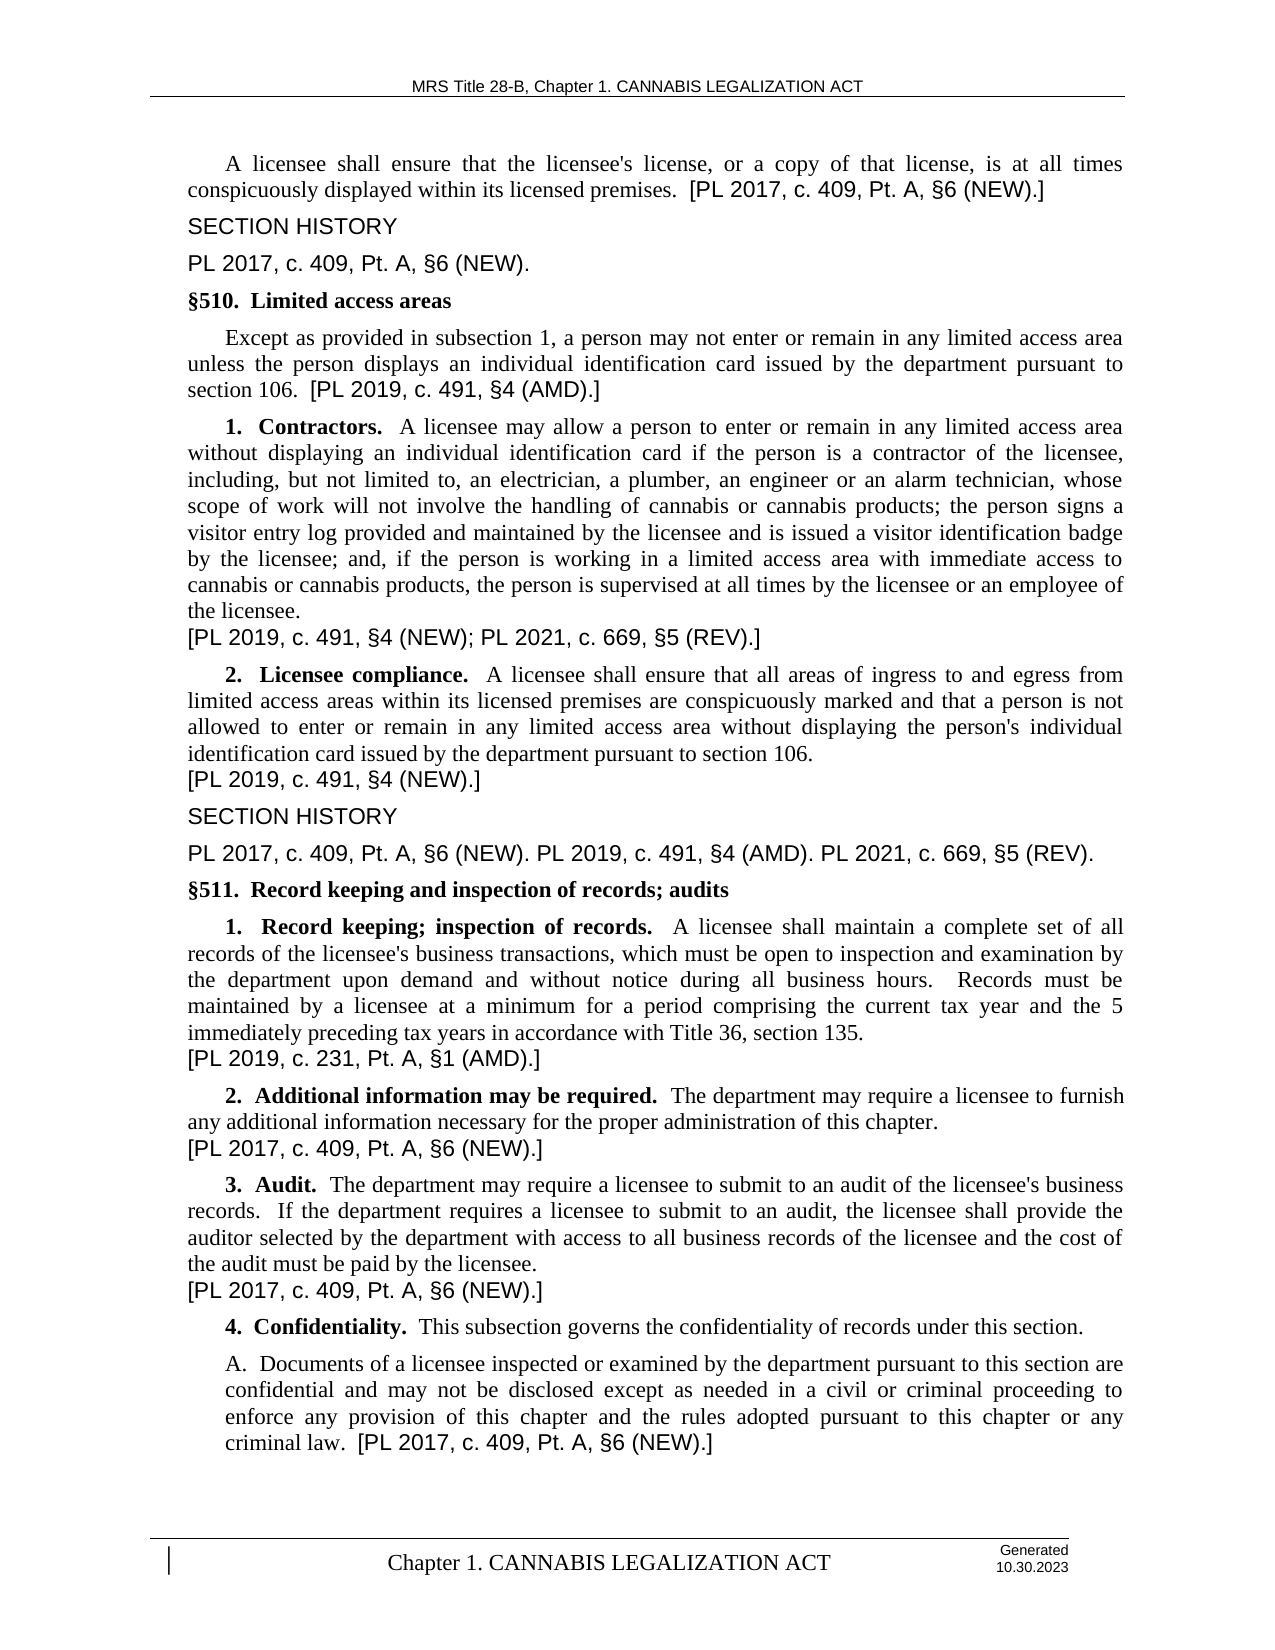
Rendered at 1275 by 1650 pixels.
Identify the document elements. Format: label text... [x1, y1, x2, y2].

text 1. Record keeping; inspection of records. A licensee shall maintain a complete set of all records of the licensee's business transactions, which must be open to inspection and examination by the department upon demand and without notice during all business hours. Records must be maintained by a licensee at a minimum for a period comprising the current tax year and the 5 immediately preceding tax years in accordance with Title 36, section 135. [187, 913, 1125, 1045]
text [PL 2019, c. 231, Pt. A, §1 (AMD).] [187, 1045, 1125, 1071]
text SECTION HISTORY [187, 803, 1125, 829]
text [PL 2019, c. 491, §4 (NEW); PL 2021, c. 669, §5 (REV).] [187, 624, 1125, 650]
text 1. Contractors. A licensee may allow a person to enter or remain in any limited access area without displaying an individual identification card if the person is a contractor of the licensee, including, but not limited to, an electrician, a plumber, an engineer or an alarm technician, whose scope of work will not involve the handling of cannabis or cannabis products; the person signs a visitor entry log provided and maintained by the licensee and is issued a visitor identification badge by the licensee; and, if the person is working in a limited access area with immediate access to cannabis or cannabis products, the person is supervised at all times by the licensee or an employee of the licensee. [187, 413, 1125, 624]
text PL 2017, c. 409, Pt. A, §6 (NEW). [187, 250, 1125, 276]
text §511. Record keeping and inspection of records; audits [187, 876, 1125, 903]
text 3. Audit. The department may require a licensee to submit to an audit of the licensee's business records. If the department requires a licensee to submit to an audit, the licensee shall provide the auditor selected by the department with access to all business records of the licensee and the cost of the audit must be paid by the licensee. [187, 1171, 1125, 1277]
text 2. Additional information may be required. The department may require a licensee to furnish any additional information necessary for the proper administration of this chapter. [187, 1082, 1125, 1134]
text [PL 2019, c. 491, §4 (NEW).] [187, 766, 1125, 792]
text [PL 2017, c. 409, Pt. A, §6 (NEW).] [187, 1134, 1125, 1161]
text §510. Limited access areas [187, 287, 1125, 313]
text [PL 2017, c. 409, Pt. A, §6 (NEW).] [187, 1277, 1125, 1303]
text PL 2017, c. 409, Pt. A, §6 (NEW). PL 2019, c. 491, §4 (AMD). PL 2021, c. 669, §5 (REV). [187, 840, 1125, 866]
text Except as provided in subsection 1, a person may not enter or remain in any limited access area unless the person displays an individual identification card issued by the department pursuant to section 106. [PL 2019, c. 491, §4 (AMD).] [187, 323, 1125, 403]
text SECTION HISTORY [187, 213, 1125, 239]
text 4. Confidentiality. This subsection governs the confidentiality of records under this section. [187, 1313, 1125, 1340]
text 2. Licensee compliance. A licensee shall ensure that all areas of ingress to and egress from limited access areas within its licensed premises are conspicuously marked and that a person is not allowed to enter or remain in any limited access area without displaying the person's individual identification card issued by the department pursuant to section 106. [187, 661, 1125, 766]
text A. Documents of a licensee inspected or examined by the department pursuant to this section are confidential and may not be disclosed except as needed in a civil or criminal proceeding to enforce any provision of this chapter and the rules adopted pursuant to this chapter or any criminal law. [PL 2017, c. 409, Pt. A, §6 (NEW).] [225, 1350, 1125, 1456]
text A licensee shall ensure that the licensee's license, or a copy of that license, is at all times conspicuously displayed within its licensed premises. [PL 2017, c. 409, Pt. A, §6 (NEW).] [187, 150, 1125, 203]
